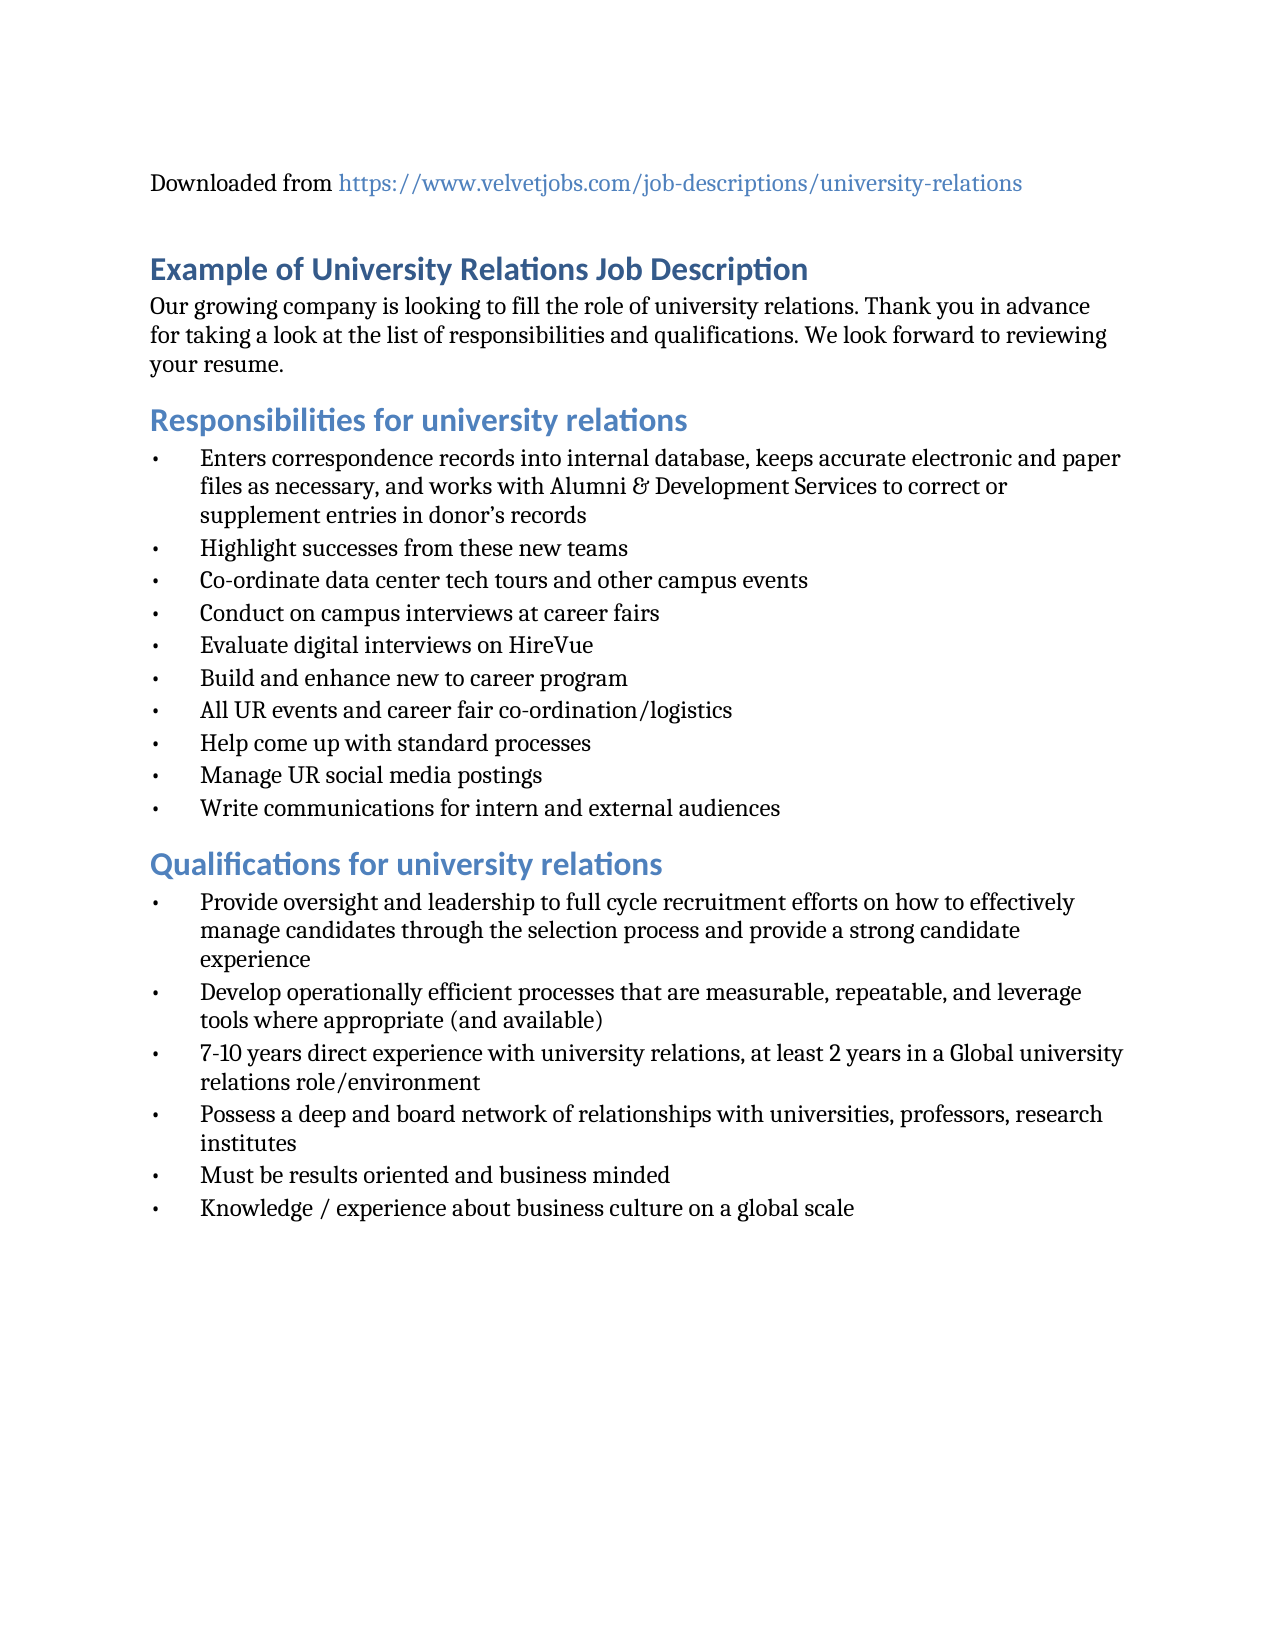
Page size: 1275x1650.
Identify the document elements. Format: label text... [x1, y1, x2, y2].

text Our growing company is looking to fill the role of university relations. Thank you in advance for taking a look at the list of responsibilities and qualifications. We look forward to reviewing your resume. [150, 292, 1125, 378]
list 7-10 years direct experience with university relations, at least 2 years in a Global university relations role/environment [150, 1039, 1125, 1096]
list Evaluate digital interviews on HireVue [150, 631, 1125, 660]
list Help come up with standard processes [150, 728, 1125, 757]
subtitle Qualifications for university relations [150, 843, 1125, 884]
text Downloaded from https://www.velvetjobs.com/job-descriptions/university-relations [150, 169, 1125, 197]
list Possess a deep and board network of relationships with universities, professors, research institutes [150, 1100, 1125, 1158]
list Provide oversight and leadership to full cycle recruitment efforts on how to effectively manage candidates through the selection process and provide a strong candidate experience [150, 888, 1125, 974]
subtitle Example of University Relations Job Description [150, 247, 1125, 288]
list Build and enhance new to career program [150, 663, 1125, 692]
list Enters correspondence records into internal database, keeps accurate electronic and paper files as necessary, and works with Alumni & Development Services to correct or supplement entries in donor’s records [150, 443, 1125, 530]
list Highlight successes from these new teams [150, 533, 1125, 562]
list All UR events and career fair co-ordination/logistics [150, 696, 1125, 725]
list Develop operationally efficient processes that are measurable, repeatable, and leverage tools where appropriate (and available) [150, 978, 1125, 1035]
list Manage UR social media postings [150, 761, 1125, 790]
list Write communications for intern and external audiences [150, 793, 1125, 822]
list Conduct on campus interviews at career fairs [150, 598, 1125, 627]
subtitle Responsibilities for university relations [150, 399, 1125, 440]
list Must be results oriented and business minded [150, 1161, 1125, 1190]
list Co-ordinate data center tech tours and other campus events [150, 566, 1125, 595]
list Knowledge / experience about business culture on a global scale [150, 1194, 1125, 1223]
